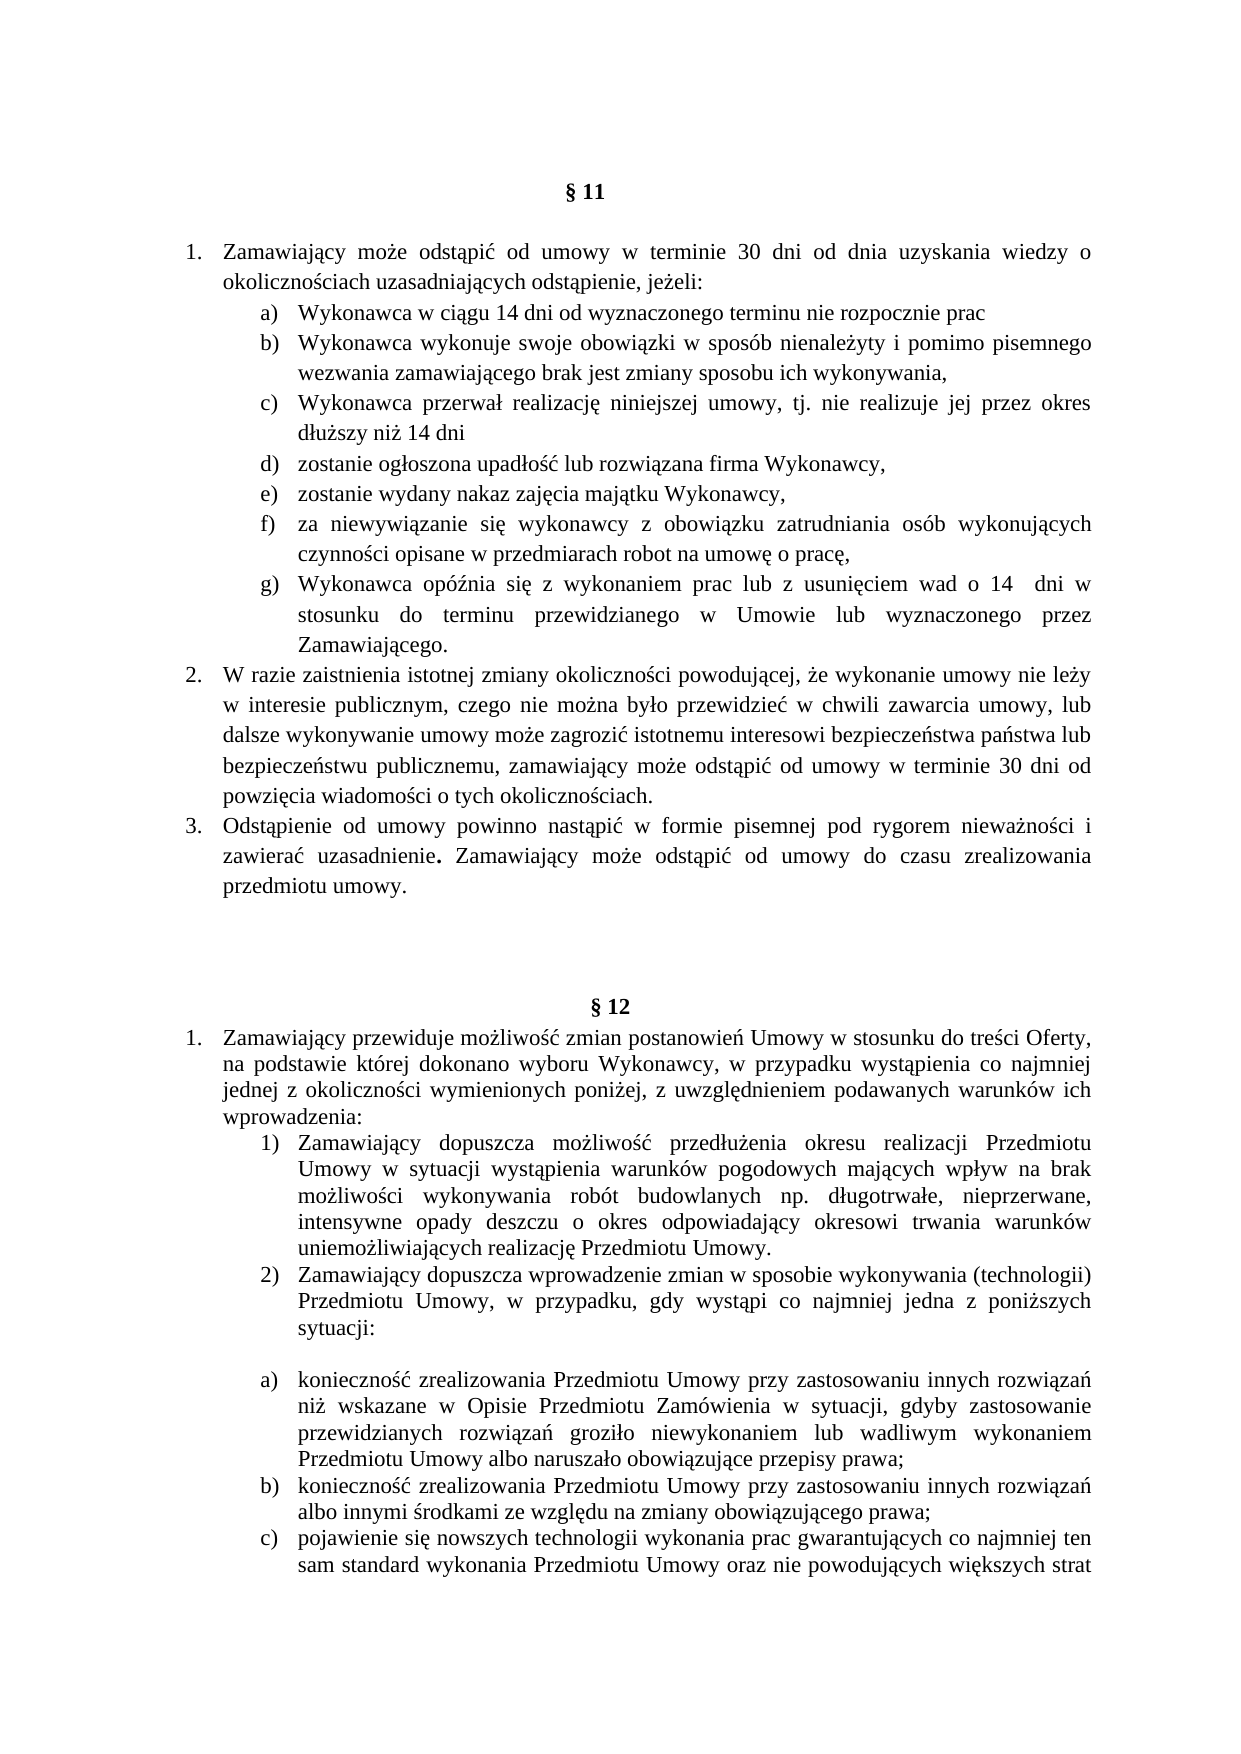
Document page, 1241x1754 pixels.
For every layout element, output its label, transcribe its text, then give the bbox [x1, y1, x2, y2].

text § 11 [148, 178, 1093, 204]
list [260, 1524, 1093, 1577]
list za niewywiązanie się wykonawcy z obowiązku zatrudniania osób wykonujących czynności opisane w przedmiarach robot na umowę o pracę, [260, 510, 1093, 567]
list Wykonawca w ciągu 14 dni od wyznaczonego terminu nie rozpocznie prac [260, 299, 1093, 325]
list W razie zaistnienia istotnej zmiany okoliczności powodującej, że wykonanie umowy nie leży w interesie publicznym, czego nie można było przewidzieć w chwili zawarcia umowy, lub dalsze wykonywanie umowy może zagrozić istotnemu interesowi bezpieczeństwa państwa lub bezpieczeństwu publicznemu, zamawiający może odstąpić od umowy w terminie 30 dni od powzięcia wiadomości o tych okolicznościach. [185, 661, 1093, 808]
list Zamawiający przewiduje możliwość zmian postanowień Umowy w stosunku do treści Oferty, na podstawie której dokonano wyboru Wykonawcy, w przypadku wystąpienia co najmniej jednej z okoliczności wymienionych poniżej, z uwzględnieniem podawanych warunków ich wprowadzenia: [185, 1024, 1093, 1129]
list konieczność zrealizowania Przedmiotu Umowy przy zastosowaniu innych rozwiązań albo innymi środkami ze względu na zmiany obowiązującego prawa; [260, 1472, 1093, 1524]
list Odstąpienie od umowy powinno nastąpić w formie pisemnej pod rygorem nieważności i zawierać uzasadnienie. Zamawiający może odstąpić od umowy do czasu zrealizowania przedmiotu umowy. [185, 812, 1093, 899]
list Wykonawca wykonuje swoje obowiązki w sposób nienależyty i pomimo pisemnego wezwania zamawiającego brak jest zmiany sposobu ich wykonywania, [260, 329, 1093, 385]
list Wykonawca opóźnia się z wykonaniem prac lub z usunięciem wad o 14 dni w stosunku do terminu przewidzianego w Umowie lub wyznaczonego przez Zamawiającego. [260, 571, 1093, 657]
list Zamawiający dopuszcza wprowadzenie zmian w sposobie wykonywania (technologii) Przedmiotu Umowy, w przypadku, gdy wystąpi co najmniej jedna z poniższych sytuacji: [260, 1261, 1093, 1340]
list Zamawiający dopuszcza możliwość przedłużenia okresu realizacji Przedmiotu Umowy w sytuacji wystąpienia warunków pogodowych mających wpływ na brak możliwości wykonywania robót budowlanych np. długotrwałe, nieprzerwane, intensywne opady deszczu o okres odpowiadający okresowi trwania warunków uniemożliwiających realizację Przedmiotu Umowy. [260, 1129, 1093, 1261]
list konieczność zrealizowania Przedmiotu Umowy przy zastosowaniu innych rozwiązań niż wskazane w Opisie Przedmiotu Zamówienia w sytuacji, gdyby zastosowanie przewidzianych rozwiązań groziło niewykonaniem lub wadliwym wykonaniem Przedmiotu Umowy albo naruszało obowiązujące przepisy prawa; [260, 1366, 1093, 1472]
list Zamawiający może odstąpić od umowy w terminie 30 dni od dnia uzyskania wiedzy o okolicznościach uzasadniających odstąpienie, jeżeli: [185, 238, 1093, 295]
text § 12 [531, 993, 1093, 1020]
list zostanie wydany nakaz zajęcia majątku Wykonawcy, [260, 480, 1093, 506]
list zostanie ogłoszona upadłość lub rozwiązana firma Wykonawcy, [260, 450, 1093, 476]
list Wykonawca przerwał realizację niniejszej umowy, tj. nie realizuje jej przez okres dłuższy niż 14 dni [260, 389, 1093, 446]
